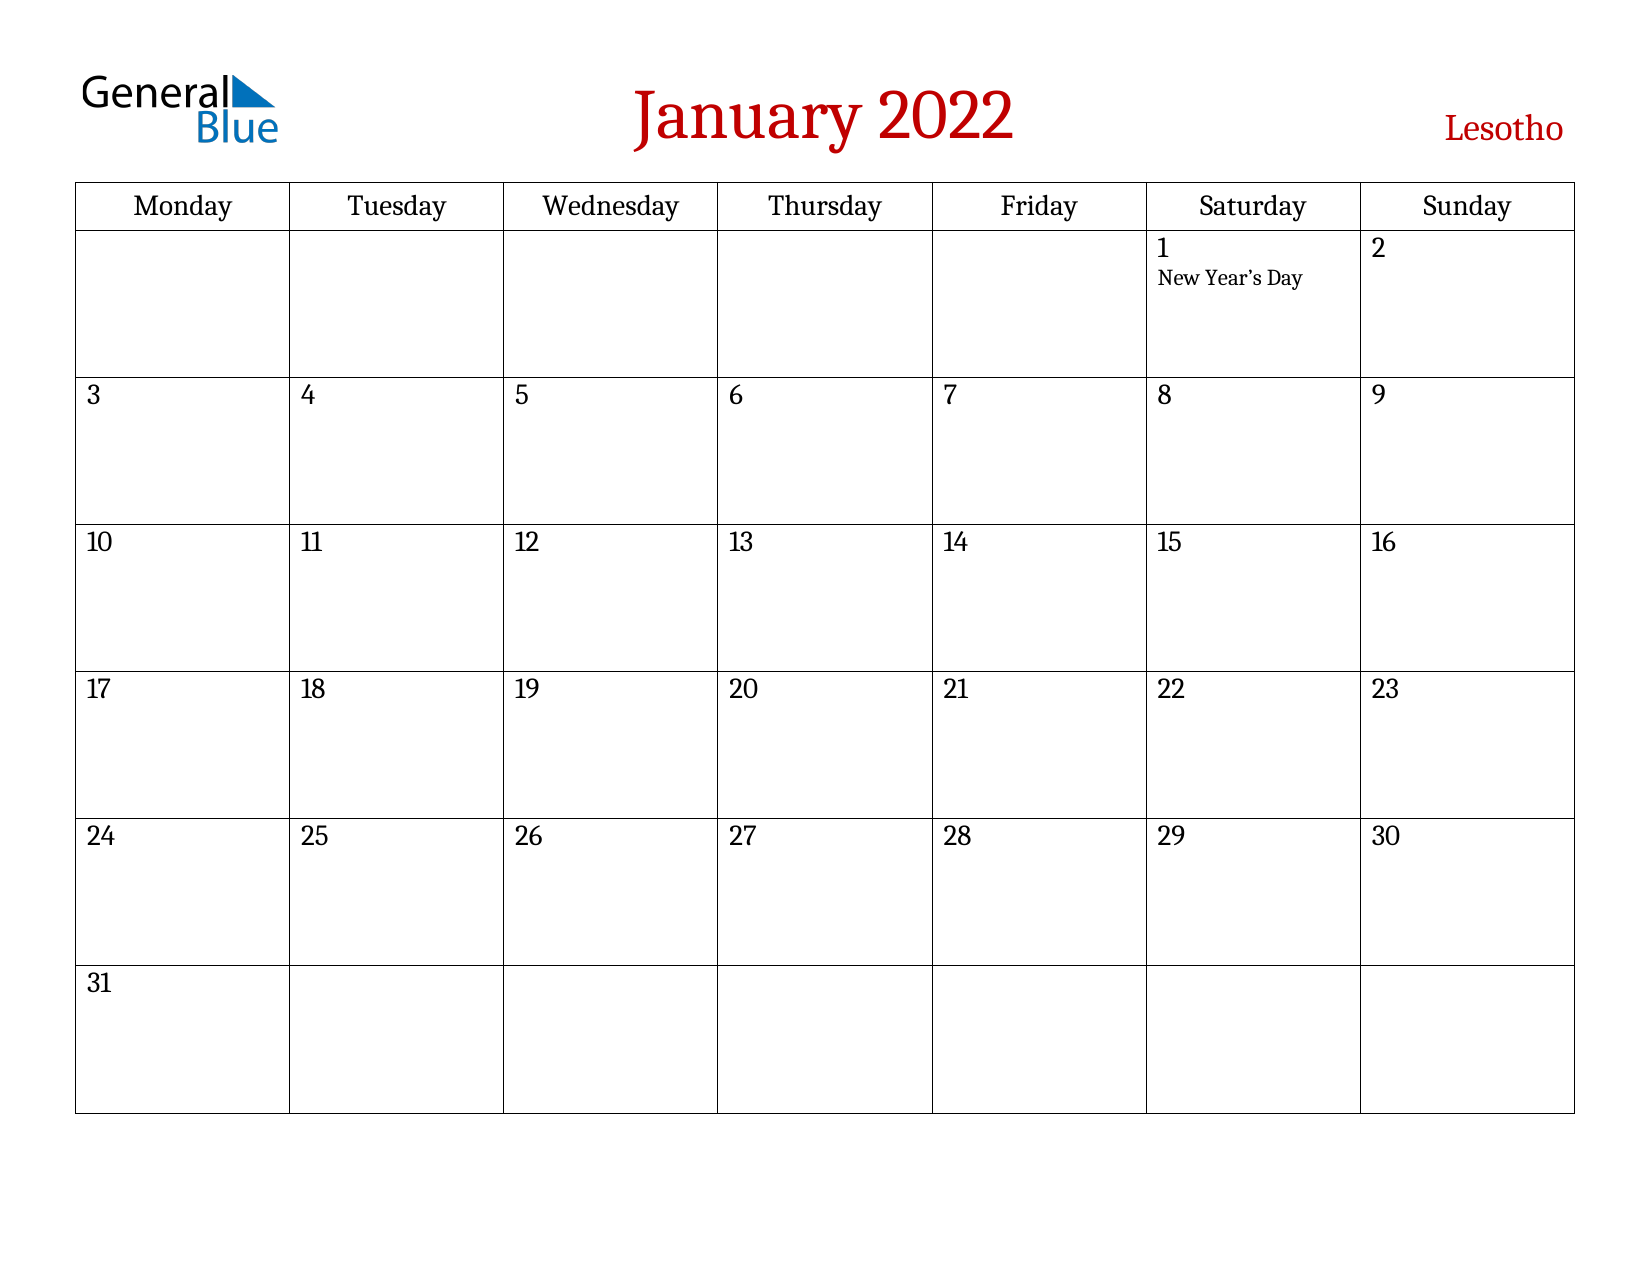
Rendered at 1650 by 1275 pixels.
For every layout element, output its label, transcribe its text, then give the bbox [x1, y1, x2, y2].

table_cell [933, 966, 1146, 1000]
table_cell [718, 966, 932, 1000]
table_cell [76, 706, 289, 818]
table_cell 13 [718, 525, 932, 559]
table_cell [504, 412, 717, 524]
table_cell 29 [1147, 819, 1360, 853]
table_cell 18 [290, 672, 503, 706]
table_cell [290, 966, 503, 1000]
table_cell Saturday [1147, 183, 1360, 230]
table_cell [933, 412, 1146, 524]
table_cell [1147, 1000, 1360, 1112]
table_cell [290, 853, 503, 965]
table_cell [718, 853, 932, 965]
table_cell [76, 265, 289, 377]
table_cell [504, 706, 717, 818]
table_cell [76, 853, 289, 965]
table_cell [1147, 412, 1360, 524]
table_cell [933, 706, 1146, 818]
table_cell [718, 706, 932, 818]
table_cell 23 [1361, 672, 1574, 706]
table_cell Sunday [1361, 183, 1574, 230]
table_cell 12 [504, 525, 717, 559]
table_cell [933, 231, 1146, 264]
table_cell Wednesday [504, 183, 717, 230]
table_cell [718, 559, 932, 671]
table_cell 31 [76, 966, 289, 1000]
table_cell [504, 559, 717, 671]
table_cell 24 [76, 819, 289, 853]
table_cell 8 [1147, 378, 1360, 412]
table_cell 10 [76, 525, 289, 559]
table_cell 22 [1147, 672, 1360, 706]
table_cell Thursday [718, 183, 932, 230]
table_cell [1361, 853, 1574, 965]
table_cell 28 [933, 819, 1146, 853]
table_cell 6 [718, 378, 932, 412]
table_cell 20 [718, 672, 932, 706]
table_cell [290, 265, 503, 377]
table_cell [718, 265, 932, 377]
table_cell [933, 1000, 1146, 1112]
table_cell [933, 853, 1146, 965]
table_cell Tuesday [290, 183, 503, 230]
table_cell [1361, 706, 1574, 818]
table_cell [1361, 559, 1574, 671]
table_cell [76, 559, 289, 671]
table_cell [504, 231, 717, 264]
table_cell [1147, 559, 1360, 671]
table_cell 3 [76, 378, 289, 412]
table_cell [1361, 412, 1574, 524]
picture [82, 75, 278, 143]
table_cell 30 [1361, 819, 1574, 853]
table_cell [1147, 966, 1360, 1000]
table_cell [718, 231, 932, 264]
table_cell [933, 265, 1146, 377]
table_cell 1 [1147, 231, 1360, 264]
table_cell [718, 1000, 932, 1112]
table_cell 27 [718, 819, 932, 853]
table_cell [1147, 853, 1360, 965]
table_cell 9 [1361, 378, 1574, 412]
table_cell [718, 412, 932, 524]
table_cell [504, 265, 717, 377]
table_cell 4 [290, 378, 503, 412]
table_header January 2022 [504, 75, 1146, 182]
table_cell [504, 853, 717, 965]
table_cell 2 [1361, 231, 1574, 264]
table_cell [290, 412, 503, 524]
table_cell 17 [76, 672, 289, 706]
table_header [76, 75, 503, 182]
table_cell [504, 1000, 717, 1112]
table_cell 11 [290, 525, 503, 559]
table_cell [290, 231, 503, 264]
table_cell [1361, 966, 1574, 1000]
table_cell 5 [504, 378, 717, 412]
table_cell 21 [933, 672, 1146, 706]
table_cell [1361, 1000, 1574, 1112]
table_cell 25 [290, 819, 503, 853]
table_cell Monday [76, 183, 289, 230]
table_cell New Year’s Day [1147, 265, 1360, 377]
table_cell [76, 231, 289, 264]
table_cell [504, 966, 717, 1000]
table_cell 16 [1361, 525, 1574, 559]
table_cell [1361, 265, 1574, 377]
table_cell Friday [933, 183, 1146, 230]
table_cell [290, 1000, 503, 1112]
table_header Lesotho [1146, 75, 1574, 182]
table_cell [290, 559, 503, 671]
table_cell 26 [504, 819, 717, 853]
table_cell [1147, 706, 1360, 818]
table_cell 14 [933, 525, 1146, 559]
table_cell [76, 1000, 289, 1112]
table_cell 19 [504, 672, 717, 706]
table_cell [933, 559, 1146, 671]
table_cell [76, 412, 289, 524]
table_cell 7 [933, 378, 1146, 412]
table_cell 15 [1147, 525, 1360, 559]
table_cell [290, 706, 503, 818]
